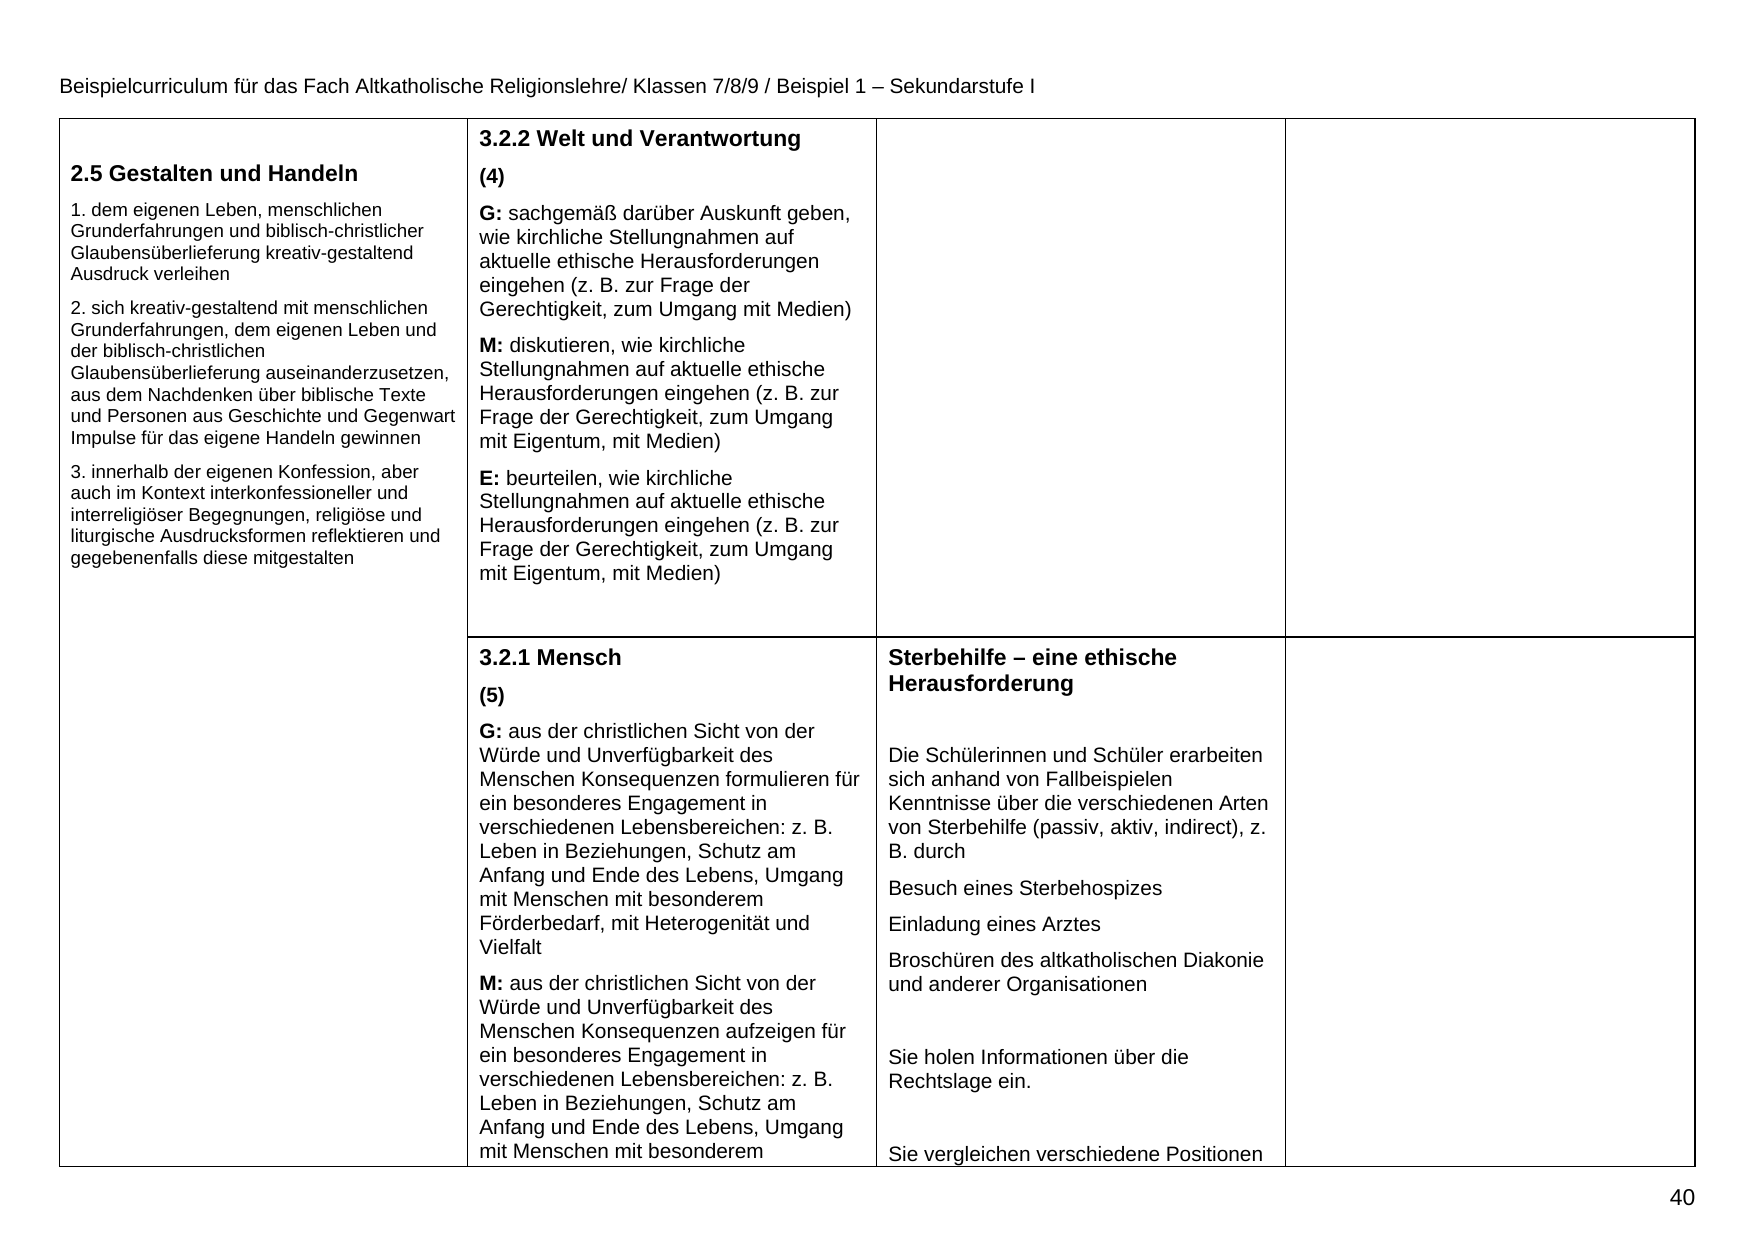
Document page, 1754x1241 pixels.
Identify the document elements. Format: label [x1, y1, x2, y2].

table_cell [1286, 119, 1694, 636]
table_cell [468, 119, 876, 636]
table_cell [877, 119, 1285, 636]
table_cell [877, 638, 1285, 1166]
table_cell [468, 638, 876, 1166]
table_cell [1286, 638, 1694, 1166]
